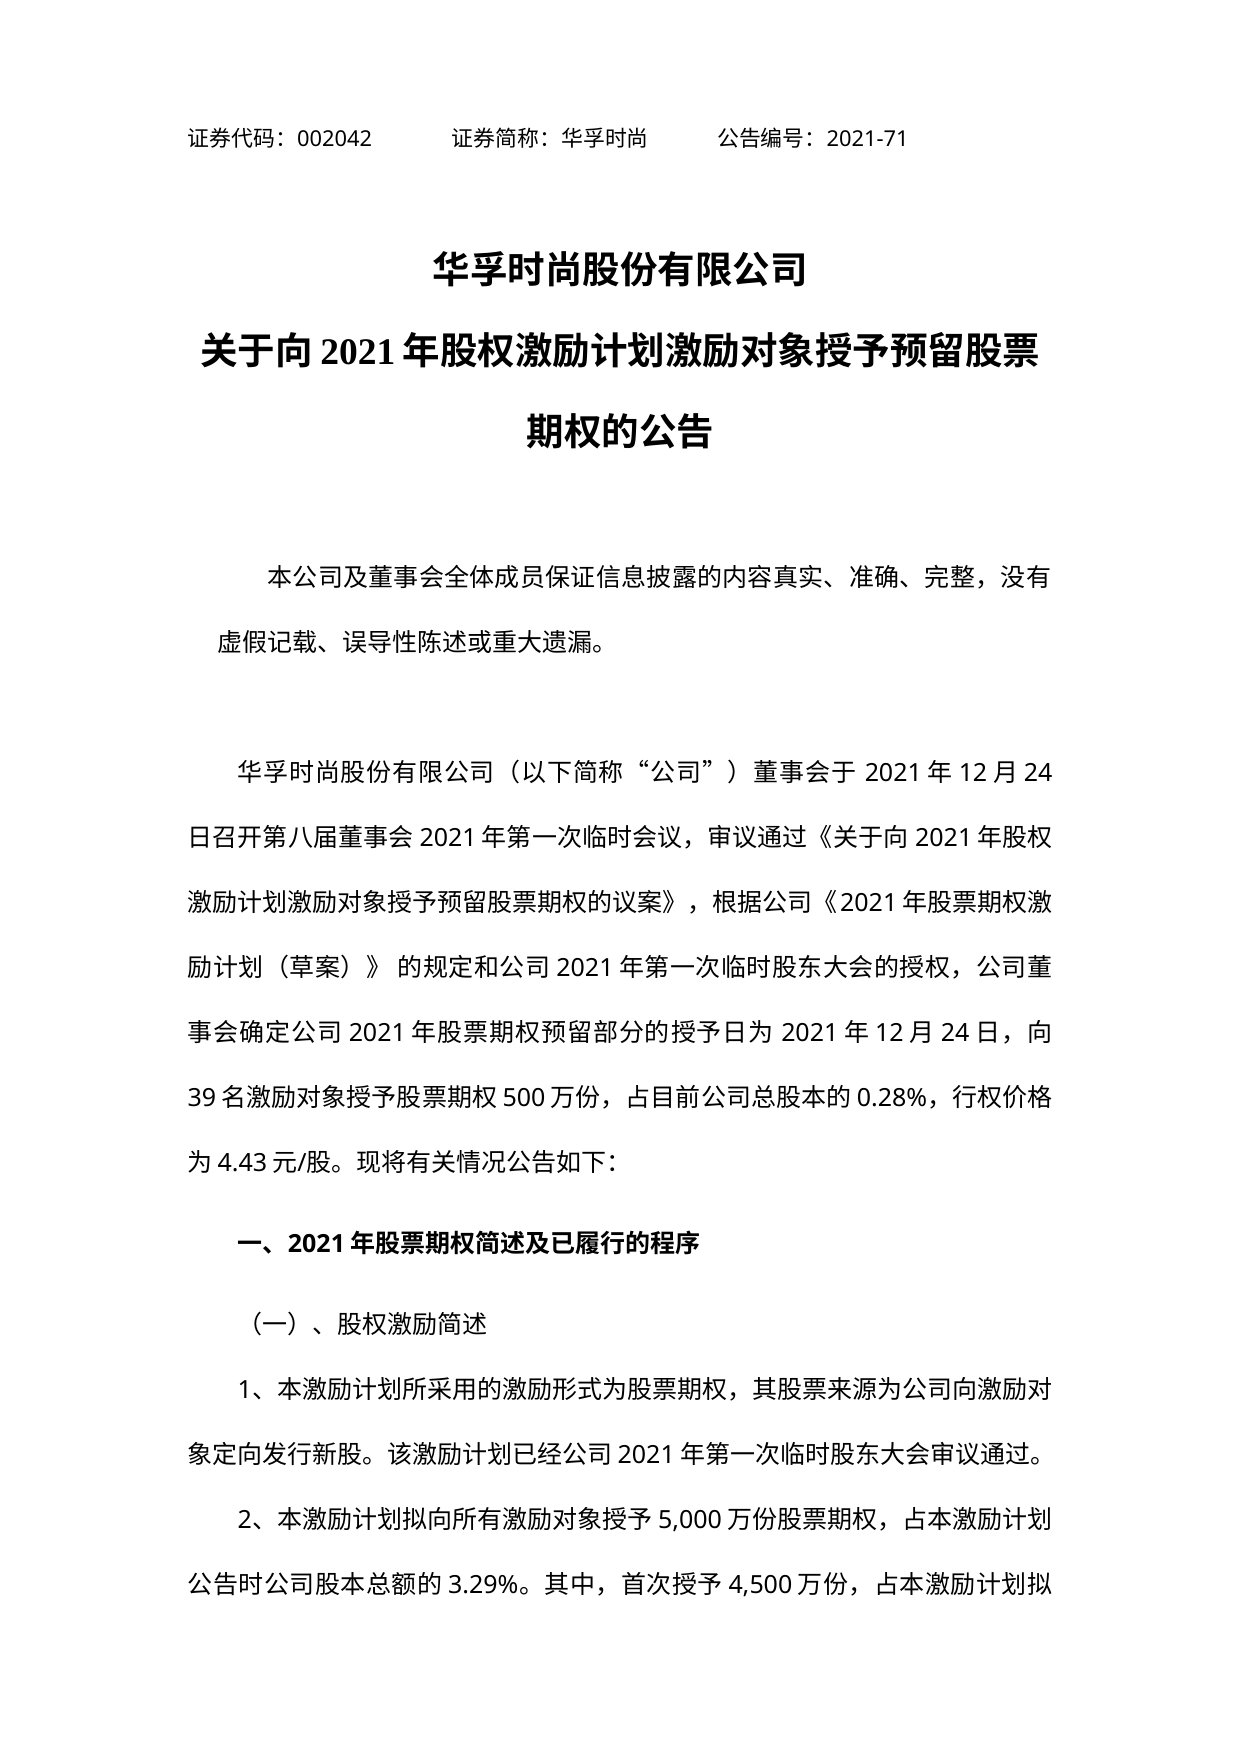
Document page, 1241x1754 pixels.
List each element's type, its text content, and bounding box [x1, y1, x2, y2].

text 证券代码：002042 证券简称：华孚时尚 公告编号：2021-71 [187, 121, 1053, 153]
text 一、2021年股票期权简述及已履行的程序 [187, 1209, 1053, 1274]
text 关于向2021年股权激励计划激励对象授予预留股票 [187, 316, 1053, 381]
text （一）、股权激励简述 [187, 1291, 1053, 1356]
text 华孚时尚股份有限公司 [187, 234, 1053, 299]
list 1、本激励计划所采用的激励形式为股票期权，其股票来源为公司向激励对象定向发行新股。该激励计划已经公司2021年第一次临时股东大会审议通过。 [187, 1356, 1053, 1486]
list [187, 1486, 1053, 1616]
text 本公司及董事会全体成员保证信息披露的内容真实、准确、完整，没有虚假记载、误导性陈述或重大遗漏。 [217, 543, 1053, 673]
text 期权的公告 [187, 397, 1053, 462]
text 华孚时尚股份有限公司（以下简称“公司”）董事会于2021年12月24日召开第八届董事会2021年第一次临时会议，审议通过《关于向2021年股权激励计划激励对象授予预留股票期权的议案》，根据公司《2021年股票期权激励计划（草案）》 的规定和公司2021年第一次临时股东大会的授权，公司董事会确定公司2021年股票期权预留部分的授予日为2021年12月24日，向39名激励对象授予股票期权500万份，占目前公司总股本的0.28%，行权价格为4.43元/股。现将有关情况公告如下： [187, 738, 1053, 1193]
